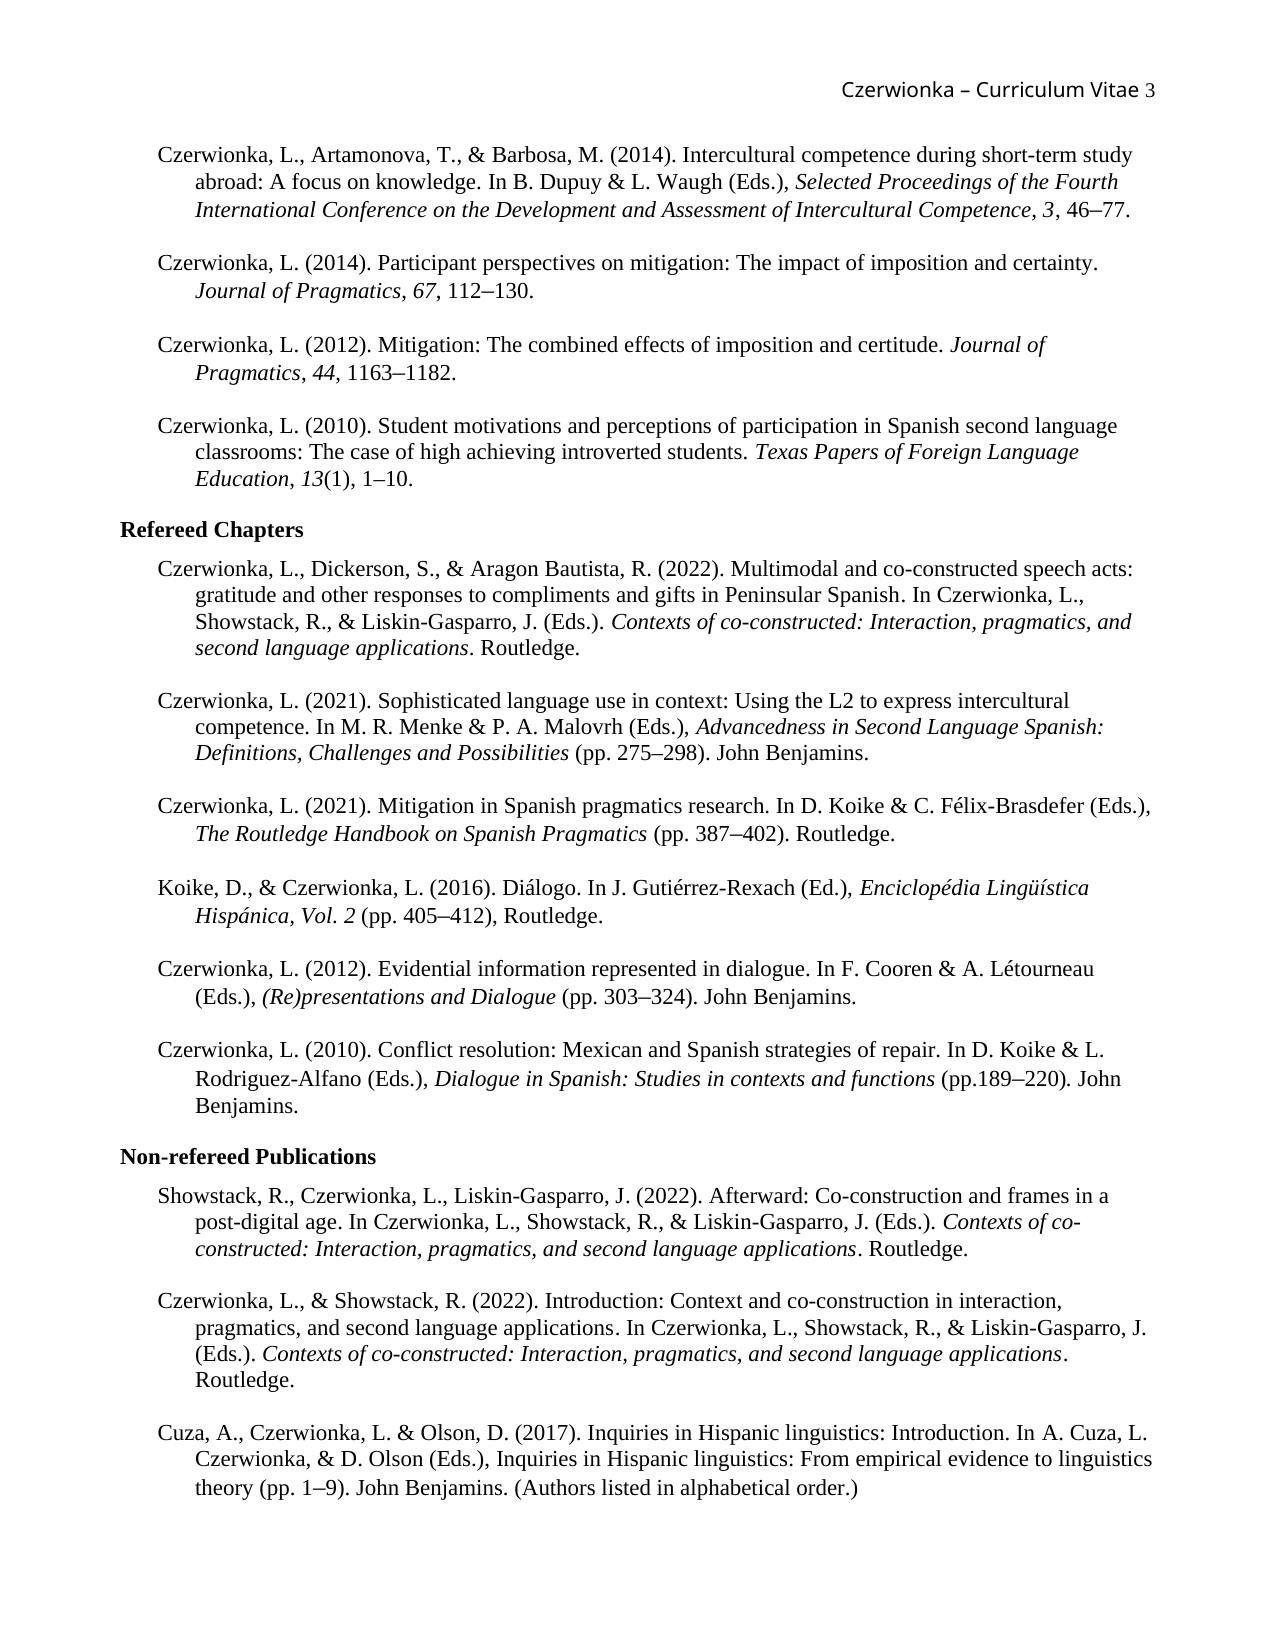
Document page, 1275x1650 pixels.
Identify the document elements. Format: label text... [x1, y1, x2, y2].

text Czerwionka, L. (2010). Conflict resolution: Mexican and Spanish strategies of repair. In D. Koike & L. Rodriguez-Alfano (Eds.), Dialogue in Spanish: Studies in contexts and functions (pp.189–220). John Benjamins. [157, 1037, 1155, 1118]
text Czerwionka, L. (2012). Mitigation: The combined effects of imposition and certitude. Journal of Pragmatics, 44, 1163–1182. [157, 331, 1155, 386]
text Czerwionka, L., Artamonova, T., & Barbosa, M. (2014). Intercultural competence during short-term study abroad: A focus on knowledge. In B. Dupuy & L. Waugh (Eds.), Selected Proceedings of the Fourth International Conference on the Development and Assessment of Intercultural Competence, 3, 46–77. [157, 141, 1155, 223]
text Czerwionka, L. (2014). Participant perspectives on mitigation: The impact of imposition and certainty. Journal of Pragmatics, 67, 112–130. [157, 249, 1155, 304]
text Cuza, A., Czerwionka, L. & Olson, D. (2017). Inquiries in Hispanic linguistics: Introduction. In A. Cuza, L. Czerwionka, & D. Olson (Eds.), Inquiries in Hispanic linguistics: From empirical evidence to linguistics theory (pp. 1–9). John Benjamins. (Authors listed in alphabetical order.) [157, 1419, 1155, 1501]
text Czerwionka, L. (2012). Evidential information represented in dialogue. In F. Cooren & A. Létourneau (Eds.), (Re)presentations and Dialogue (pp. 303–324). John Benjamins. [157, 955, 1155, 1010]
text Czerwionka, L., Dickerson, S., & Aragon Bautista, R. (2022). Multimodal and co-constructed speech acts: gratitude and other responses to compliments and gifts in Peninsular Spanish. In Czerwionka, L., Showstack, R., & Liskin-Gasparro, J. (Eds.). Contexts of co-constructed: Interaction, pragmatics, and second language applications. Routledge. [157, 555, 1155, 660]
text Non-refereed Publications [120, 1143, 1155, 1169]
text Showstack, R., Czerwionka, L., Liskin-Gasparro, J. (2022). Afterward: Co-construction and frames in a post-digital age. In Czerwionka, L., Showstack, R., & Liskin-Gasparro, J. (Eds.). Contexts of co-constructed: Interaction, pragmatics, and second language applications. Routledge. [157, 1182, 1155, 1261]
text Czerwionka, L. (2010). Student motivations and perceptions of participation in Spanish second language classrooms: The case of high achieving introverted students. Texas Papers of Foreign Language Education, 13(1), 1–10. [157, 412, 1155, 491]
text Czerwionka, L., & Showstack, R. (2022). Introduction: Context and co-construction in interaction, pragmatics, and second language applications. In Czerwionka, L., Showstack, R., & Liskin-Gasparro, J. (Eds.). Contexts of co-constructed: Interaction, pragmatics, and second language applications. Routledge. [157, 1287, 1155, 1393]
text Czerwionka, L. (2021). Sophisticated language use in context: Using the L2 to express intercultural competence. In M. R. Menke & P. A. Malovrh (Eds.), Advancedness in Second Language Spanish: Definitions, Challenges and Possibilities (pp. 275–298). John Benjamins. [157, 687, 1155, 766]
text Refereed Chapters [120, 516, 1155, 542]
text Czerwionka, L. (2021). Mitigation in Spanish pragmatics research. In D. Koike & C. Félix-Brasdefer (Eds.), The Routledge Handbook on Spanish Pragmatics (pp. 387–402). Routledge. [157, 792, 1155, 847]
text Koike, D., & Czerwionka, L. (2016). Diálogo. In J. Gutiérrez-Rexach (Ed.), Enciclopédia Lingüística Hispánica, Vol. 2 (pp. 405–412), Routledge. [157, 874, 1155, 929]
